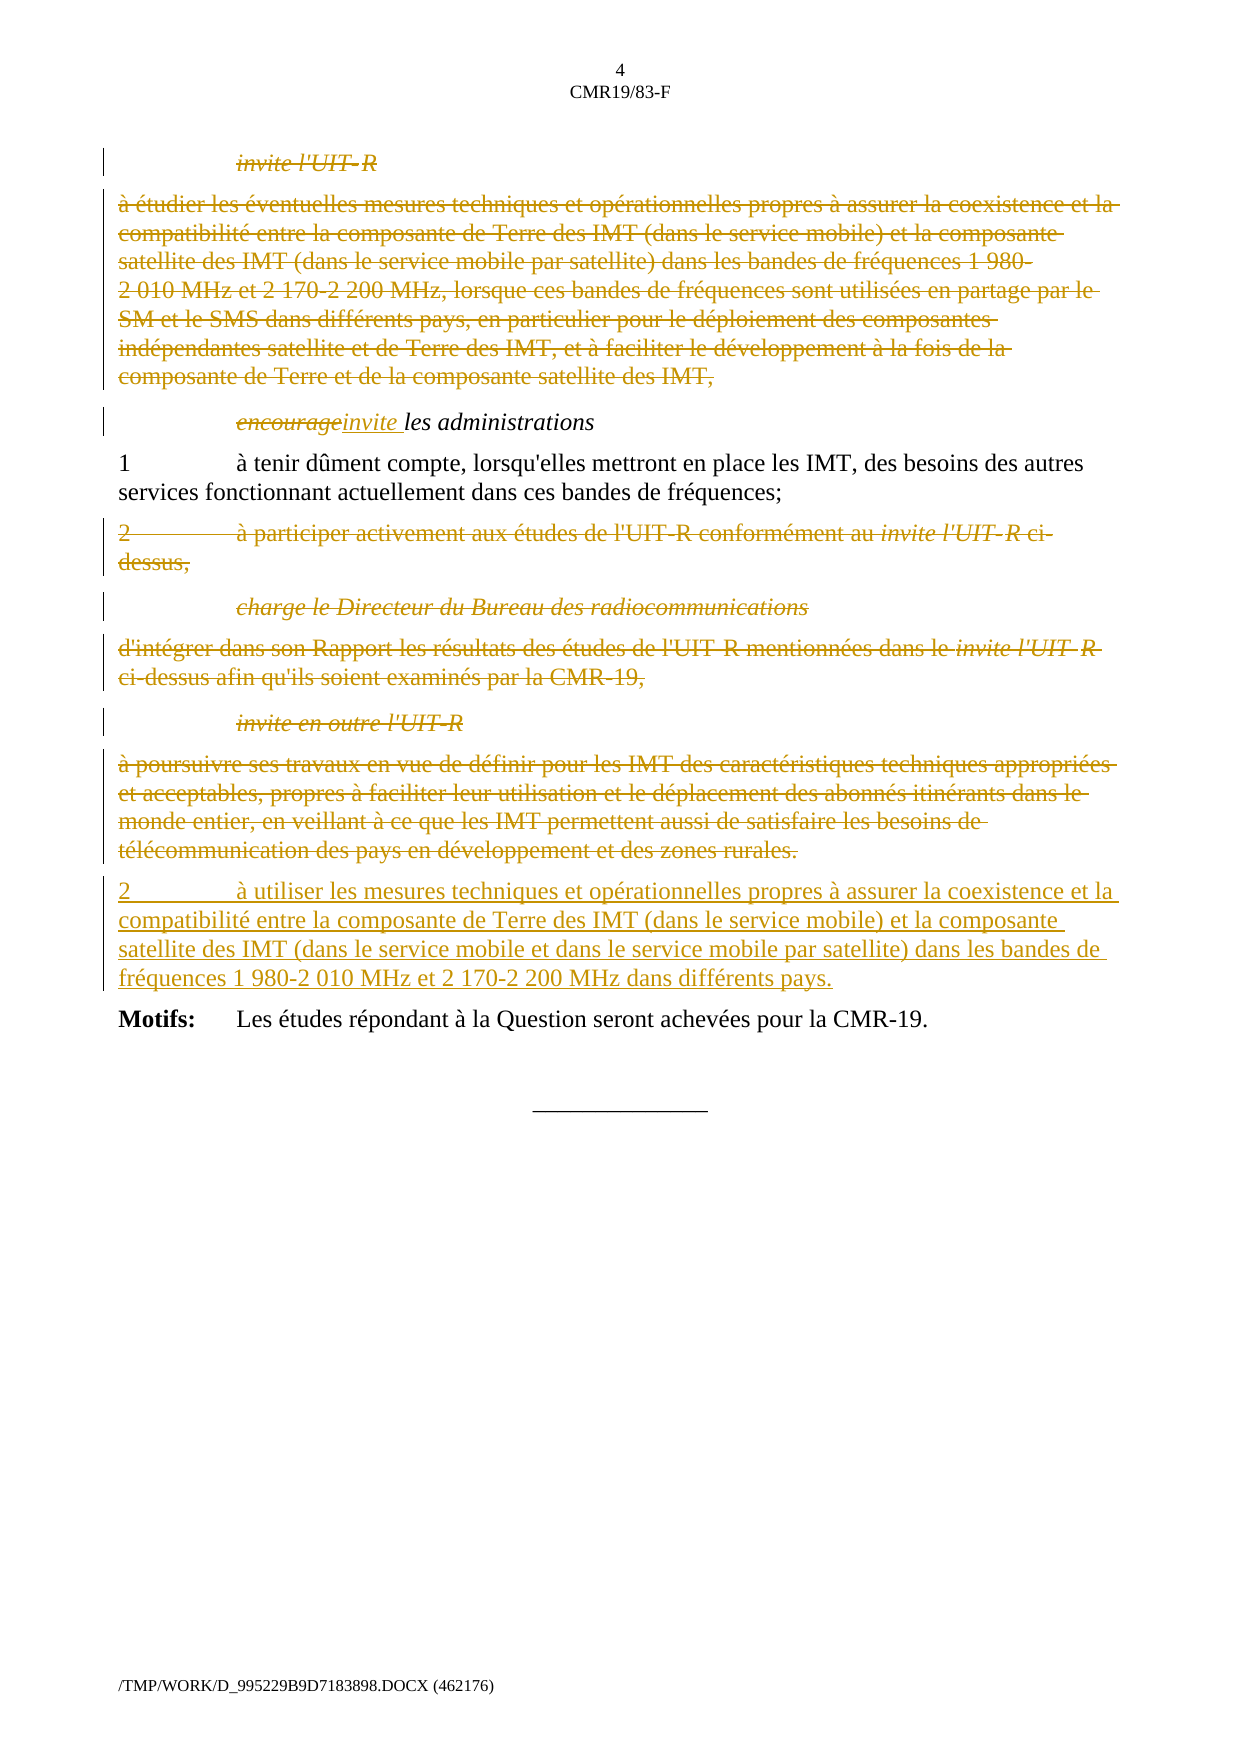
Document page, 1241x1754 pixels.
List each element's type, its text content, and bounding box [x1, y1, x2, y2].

text ______________ [118, 1086, 1122, 1115]
text les administrations [236, 407, 1122, 436]
text Motifs: Les études répondant à la Question seront achevées pour la CMR-19. [118, 1004, 1122, 1033]
text 1 à tenir dûment compte, lorsqu'elles mettront en place les IMT, des besoins des autres services fonctionnant actuellement dans ces bandes de fréquences; [118, 448, 1122, 506]
